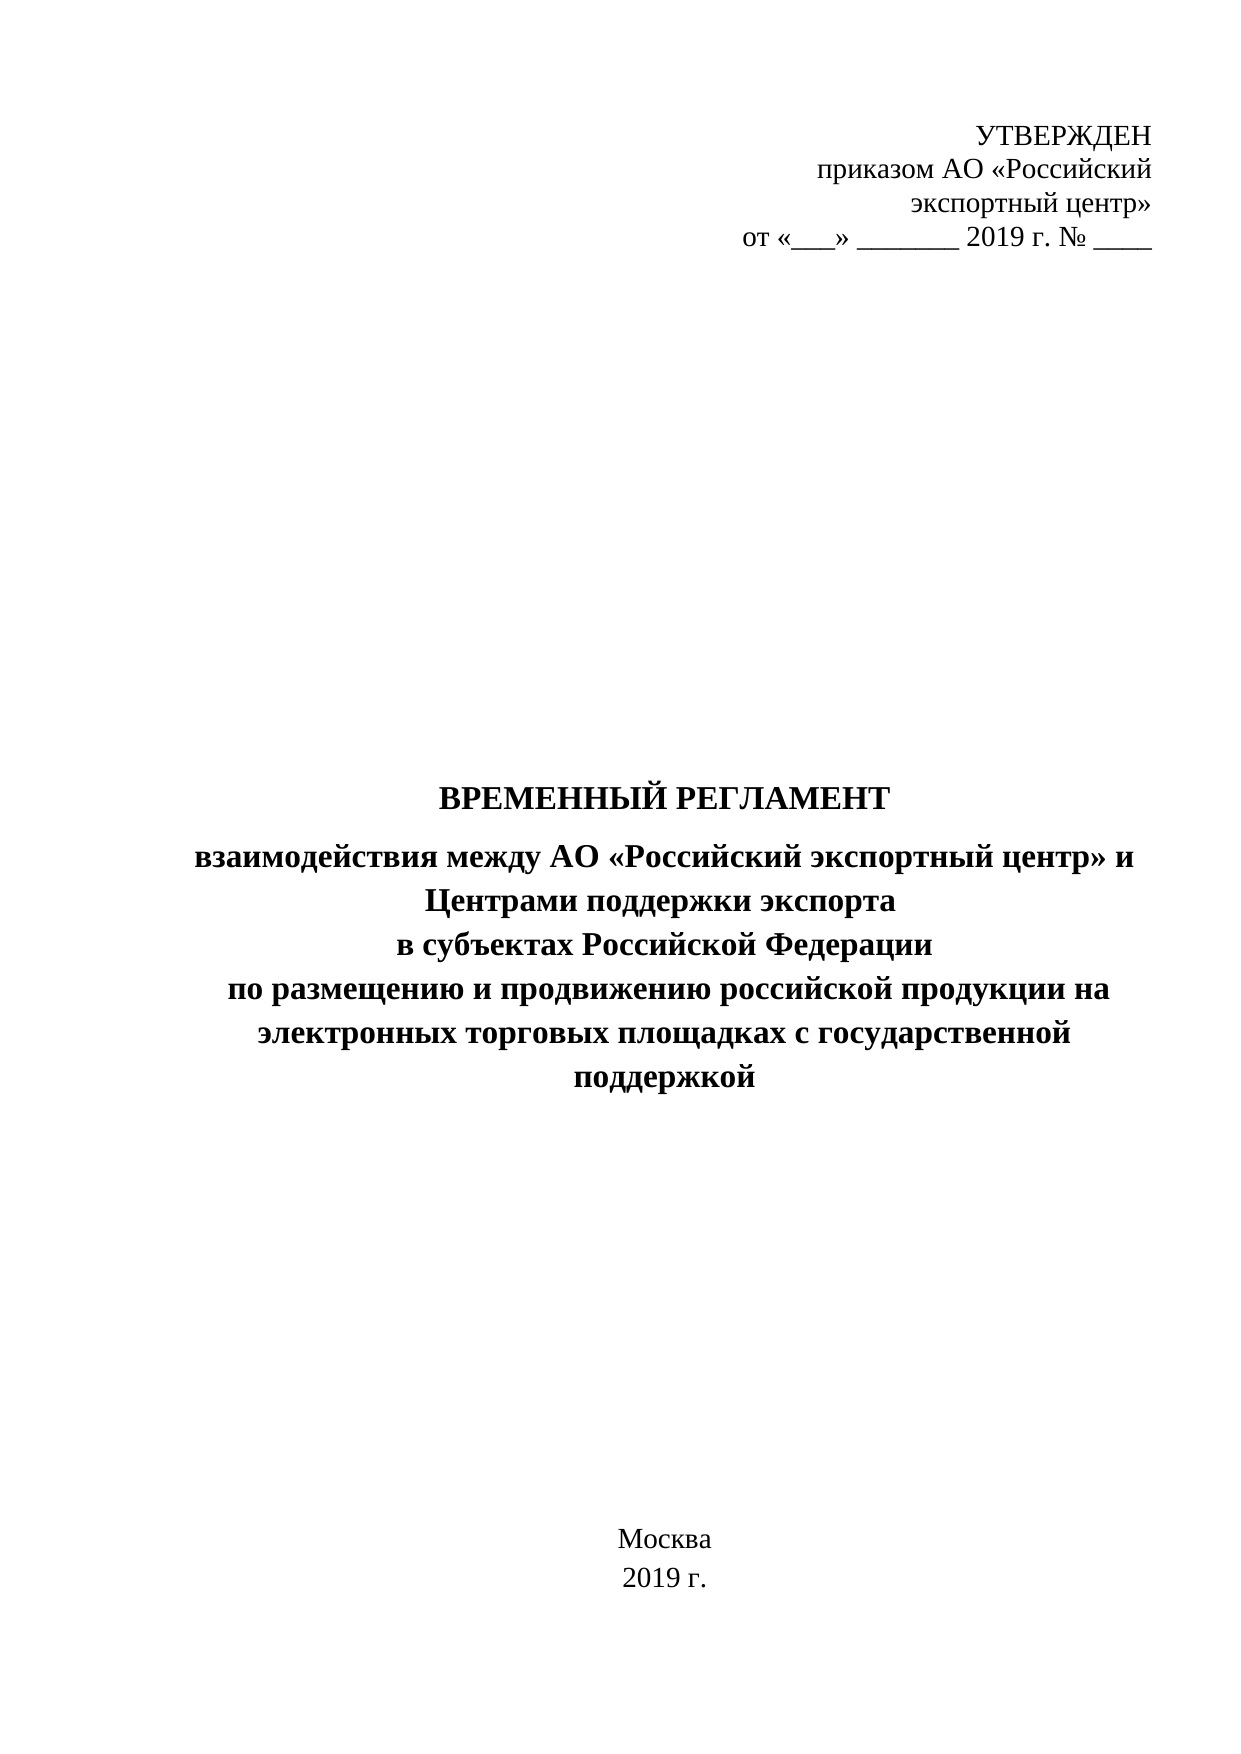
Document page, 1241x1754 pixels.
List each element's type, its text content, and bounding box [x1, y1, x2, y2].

text приказом АО «Российский [177, 152, 1152, 185]
list по размещению и продвижению российской продукции на электронных торговых площадках с государственной поддержкой [177, 968, 1152, 1094]
text от «___» _______ 2019 г. № ____ [177, 219, 1152, 252]
text 2019 г. [177, 1560, 1152, 1593]
list взаимодействия между АО «Российский экспортный центр» и Центрами поддержки экспорта в субъектах Российской Федерации [177, 836, 1152, 962]
text Москва [177, 1521, 1152, 1555]
text ВРЕМЕННЫЙ РЕГЛАМЕНТ [177, 778, 1152, 817]
text УТВЕРЖДЕН [177, 118, 1152, 152]
text экспортный центр» [177, 185, 1152, 219]
